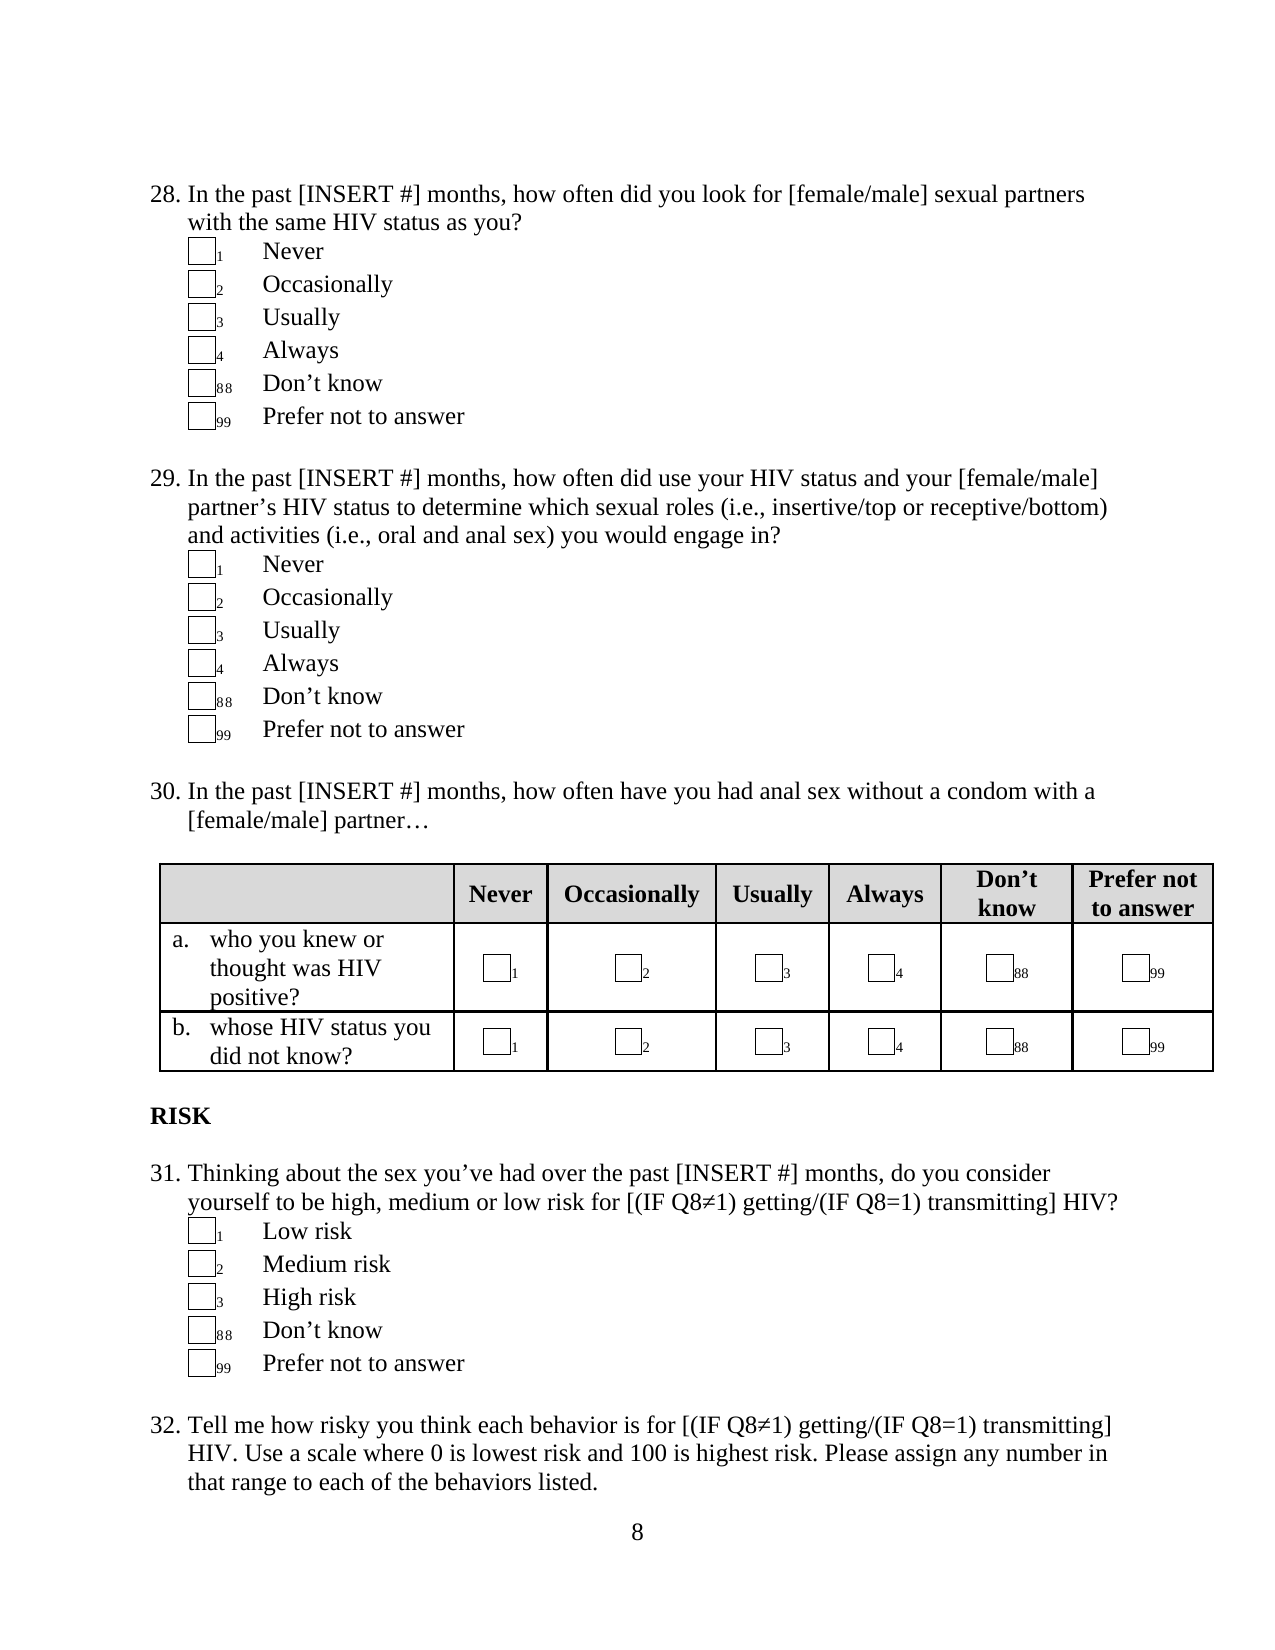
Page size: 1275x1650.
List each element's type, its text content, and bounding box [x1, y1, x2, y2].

text 1 Never [187, 549, 1125, 578]
text 3 High risk [187, 1282, 1125, 1311]
table_header Prefer not to answer [1074, 865, 1212, 922]
table_header Don’t know [942, 865, 1071, 922]
subtitle RISK [150, 1101, 1125, 1129]
text 2 Occasionally [187, 582, 1125, 611]
text 99 Prefer not to answer [187, 401, 1125, 430]
table_cell 4 [830, 924, 940, 1010]
table_cell 2 [549, 924, 715, 1010]
text 99 Prefer not to answer [187, 1348, 1125, 1377]
table_cell 3 [717, 924, 828, 1010]
table_header Usually [717, 865, 828, 922]
text 2 Medium risk [187, 1249, 1125, 1278]
text 8 8 Don’t know [187, 368, 1125, 397]
table_header Never [455, 865, 546, 922]
table_cell 4 [830, 1013, 940, 1070]
list In the past [INSERT #] months, how often did you look for [female/male] sexual partners with the same HIV status as you? [150, 179, 1125, 236]
list Tell me how risky you think each behavior is for [(IF Q8≠1) getting/(IF Q8=1) transmitting] HIV. Use a scale where 0 is lowest risk and 100 is highest risk. Please assign any number in that range to each of the behaviors listed. [150, 1410, 1125, 1496]
text 4 Always [187, 648, 1125, 677]
text 8 8 Don’t know [187, 681, 1125, 710]
text 3 Usually [187, 302, 1125, 331]
table_cell 2 [549, 1013, 715, 1070]
table_cell 99 [1074, 1013, 1212, 1070]
list Thinking about the sex you’ve had over the past [INSERT #] months, do you consider yourself to be high, medium or low risk for [(IF Q8≠1) getting/(IF Q8=1) transmitting] HIV? [150, 1158, 1125, 1216]
table_cell 1 [455, 1013, 546, 1070]
text 99 Prefer not to answer [187, 714, 1125, 743]
text 1 Low risk [187, 1216, 1125, 1244]
table_header [161, 865, 453, 922]
text 3 Usually [187, 615, 1125, 644]
table_cell 1 [455, 924, 546, 1010]
table_cell 3 [717, 1013, 828, 1070]
table_cell who you knew or thought was HIV positive? [161, 924, 453, 1010]
table_header Occasionally [549, 865, 715, 922]
table_cell whose HIV status you did not know? [161, 1013, 453, 1070]
text 2 Occasionally [187, 269, 1125, 298]
list In the past [INSERT #] months, how often did use your HIV status and your [female/male] partner’s HIV status to determine which sexual roles (i.e., insertive/top or receptive/bottom) and activities (i.e., oral and anal sex) you would engage in? [150, 463, 1125, 549]
text 1 Never [187, 236, 1125, 265]
table_cell 88 [942, 1013, 1071, 1070]
text 8 8 Don’t know [187, 1315, 1125, 1344]
table_header Always [830, 865, 940, 922]
text 4 Always [187, 335, 1125, 364]
table_cell 88 [942, 924, 1071, 1010]
list In the past [INSERT #] months, how often have you had anal sex without a condom with a [female/male] partner… [150, 776, 1125, 834]
table_cell 99 [1074, 924, 1212, 1010]
